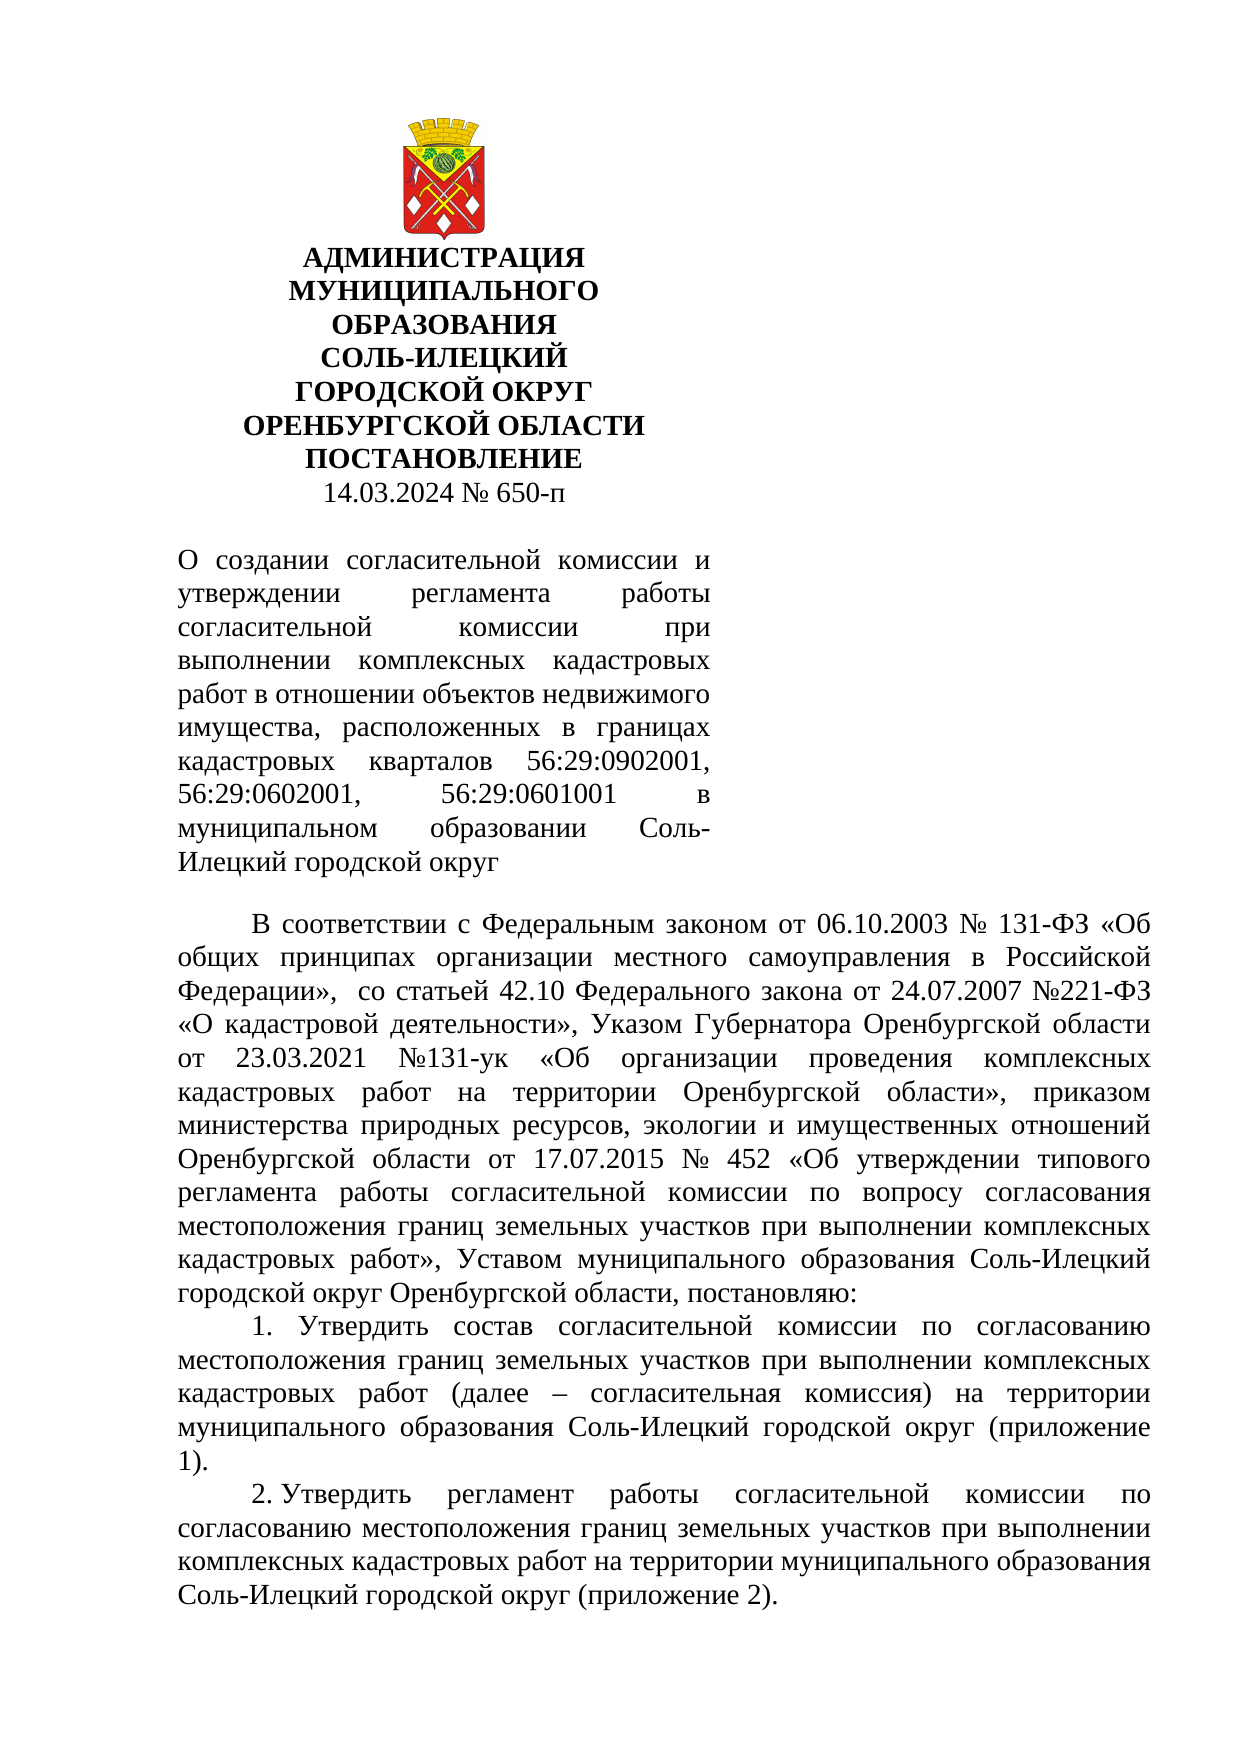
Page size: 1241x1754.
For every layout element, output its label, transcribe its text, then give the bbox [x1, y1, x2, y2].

table_header АДМИНИСТРАЦИЯ МУНИЦИПАЛЬНОГО ОБРАЗОВАНИЯ СОЛЬ-ИЛЕЦКИЙ ГОРОДСКОЙ ОКРУГ ОРЕНБУРГСКОЙ ОБЛАСТИ ПОСТАНОВЛЕНИЕ 14.03.2024 № 650-п О создании согласительной комиссии и утверждении регламента работы согласительной комиссии при выполнении комплексных кадастровых работ в отношении объектов недвижимого имущества, расположенных в границах кадастровых кварталов 56:29:0902001, 56:29:0602001, 56:29:0601001 в муниципальном образовании Соль-Илецкий городской округ [170, 118, 718, 877]
text 2. Утвердить регламент работы согласительной комиссии по согласованию местоположения границ земельных участков при выполнении комплексных кадастровых работ на территории муниципального образования Соль-Илецкий городской округ (приложение 2). [177, 1476, 1152, 1610]
text 1. Утвердить состав согласительной комиссии по согласованию местоположения границ земельных участков при выполнении комплексных кадастровых работ (далее – согласительная комиссия) на территории муниципального образования Соль-Илецкий городской округ (приложение 1). [177, 1308, 1152, 1476]
text В соответствии с Федеральным законом от 06.10.2003 № 131-ФЗ «Об общих принципах организации местного самоуправления в Российской Федерации», со статьей 42.10 Федерального закона от 24.07.2007 №221-ФЗ «О кадастровой деятельности», Указом Губернатора Оренбургской области от 23.03.2021 №131-ук «Об организации проведения комплексных кадастровых работ на территории Оренбургской области», приказом министерства природных ресурсов, экологии и имущественных отношений Оренбургской области от 17.07.2015 № 452 «Об утверждении типового регламента работы согласительной комиссии по вопросу согласования местоположения границ земельных участков при выполнении комплексных кадастровых работ», Уставом муниципального образования Соль-Илецкий городской округ Оренбургской области, постановляю: [177, 906, 1152, 1308]
picture [403, 118, 485, 240]
